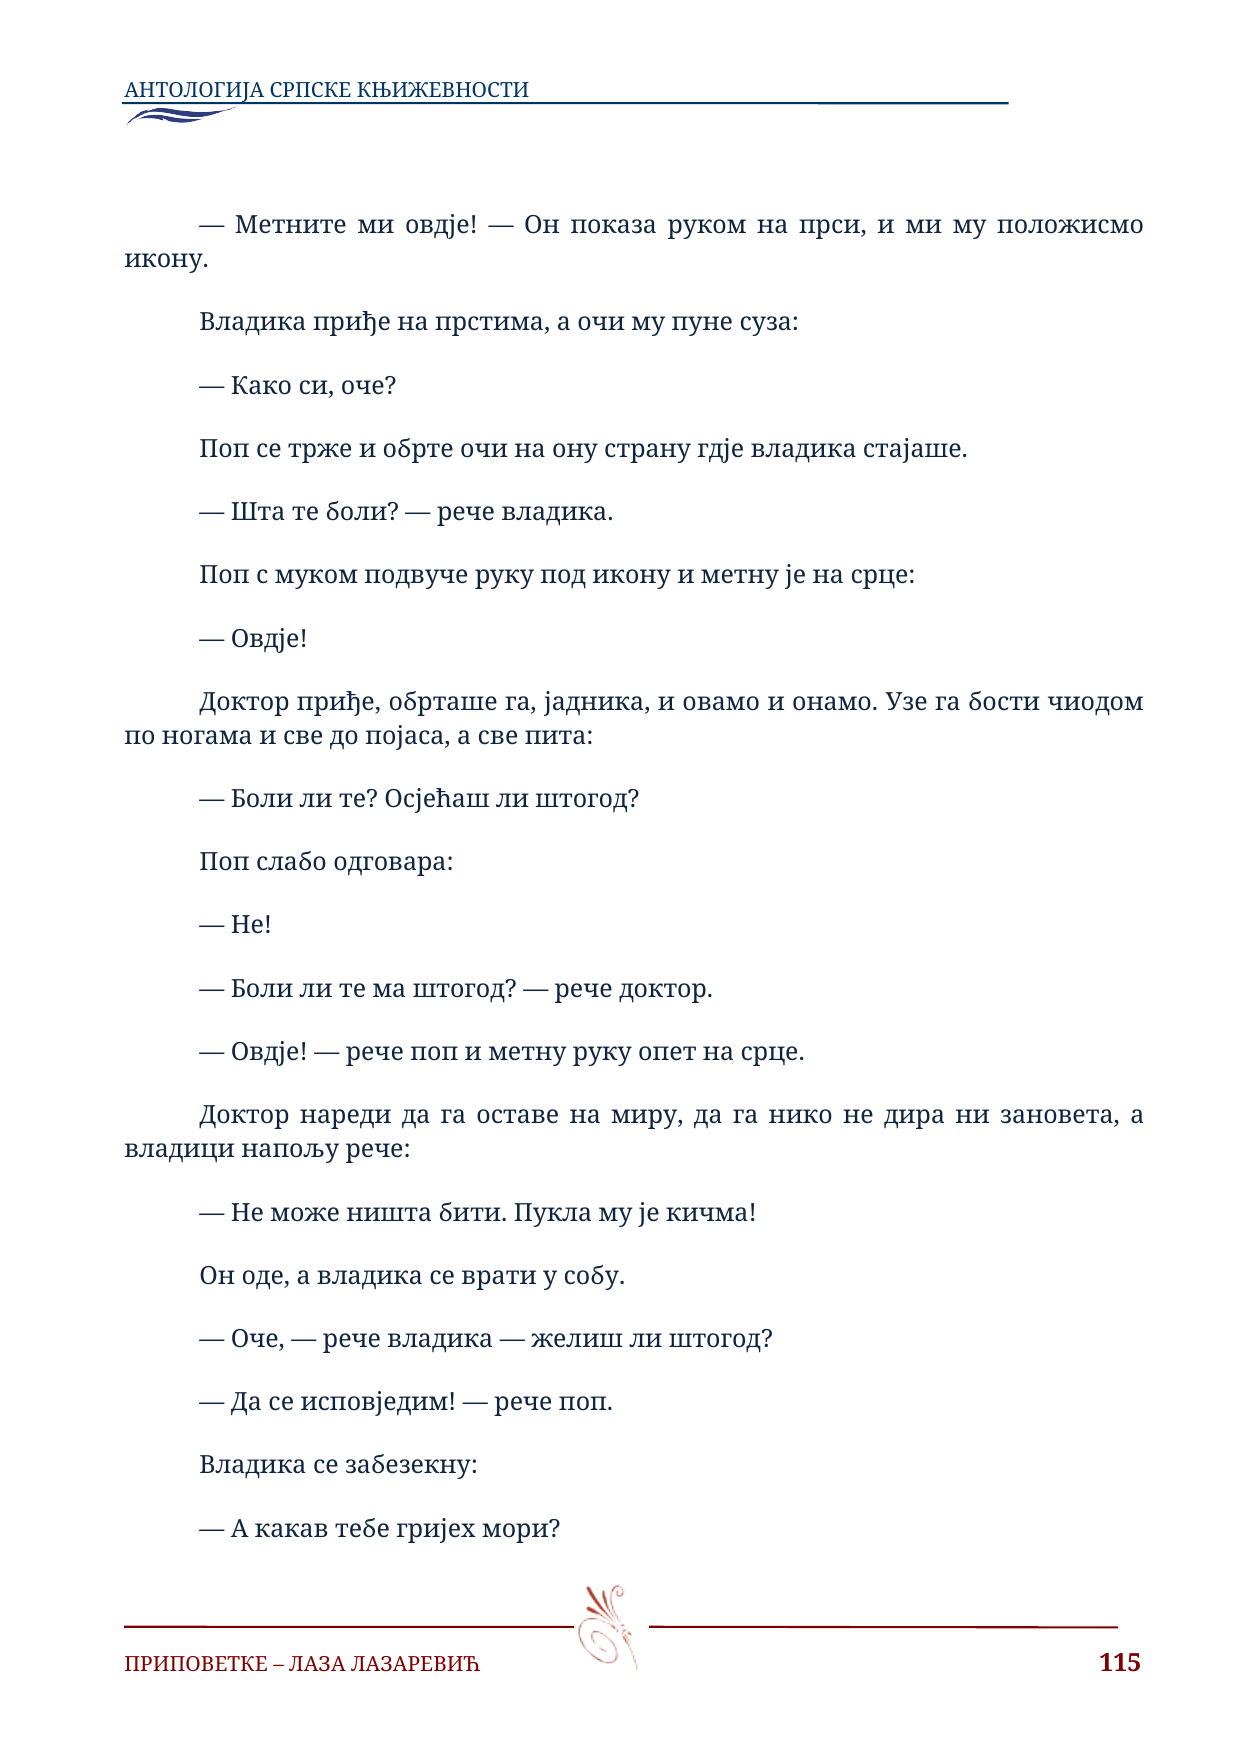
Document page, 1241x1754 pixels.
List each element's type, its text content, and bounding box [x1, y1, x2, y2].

text Поп с муком подвуче руку под икону и метну је на срце: [124, 557, 1146, 591]
text — Овдје! [124, 620, 1146, 654]
text — Не може ништа бити. Пукла му је кичма! [124, 1194, 1146, 1228]
text Поп се трже и обрте очи на ону страну гдје владика стајаше. [124, 431, 1146, 464]
text — А какав тебе гријех мори? [124, 1510, 1146, 1544]
text — Не! [124, 907, 1146, 941]
text — Оче, — рече владика — желиш ли штогод? [124, 1321, 1146, 1355]
text — Метните ми овдје! — Он показа руком на прси, и ми му положисмо икону. [124, 207, 1146, 275]
text Владика приђе на прстима, а очи му пуне суза: [124, 304, 1146, 338]
text — Шта те боли? — рече владика. [124, 494, 1146, 528]
text Владика се забезекну: [124, 1447, 1146, 1481]
text Доктор нареди да га оставе на миру, да га нико не дира ни зановета, а владици напољу рече: [124, 1097, 1146, 1165]
text — Како си, оче? [124, 367, 1146, 401]
text — Боли ли те? Осјећаш ли штогод? [124, 781, 1146, 815]
text Доктор приђе, обрташе га, јадника, и овамо и онамо. Узе га бости чиодом по ногама и све до појаса, а све пита: [124, 683, 1146, 752]
text — Боли ли те ма штогод? — рече доктор. [124, 970, 1146, 1004]
text Он оде, а владика се врати у собу. [124, 1257, 1146, 1291]
text — Овдје! — рече поп и метну руку опет на срце. [124, 1034, 1146, 1068]
text Поп слабо одговара: [124, 844, 1146, 878]
text — Да се исповједим! — рече поп. [124, 1384, 1146, 1418]
